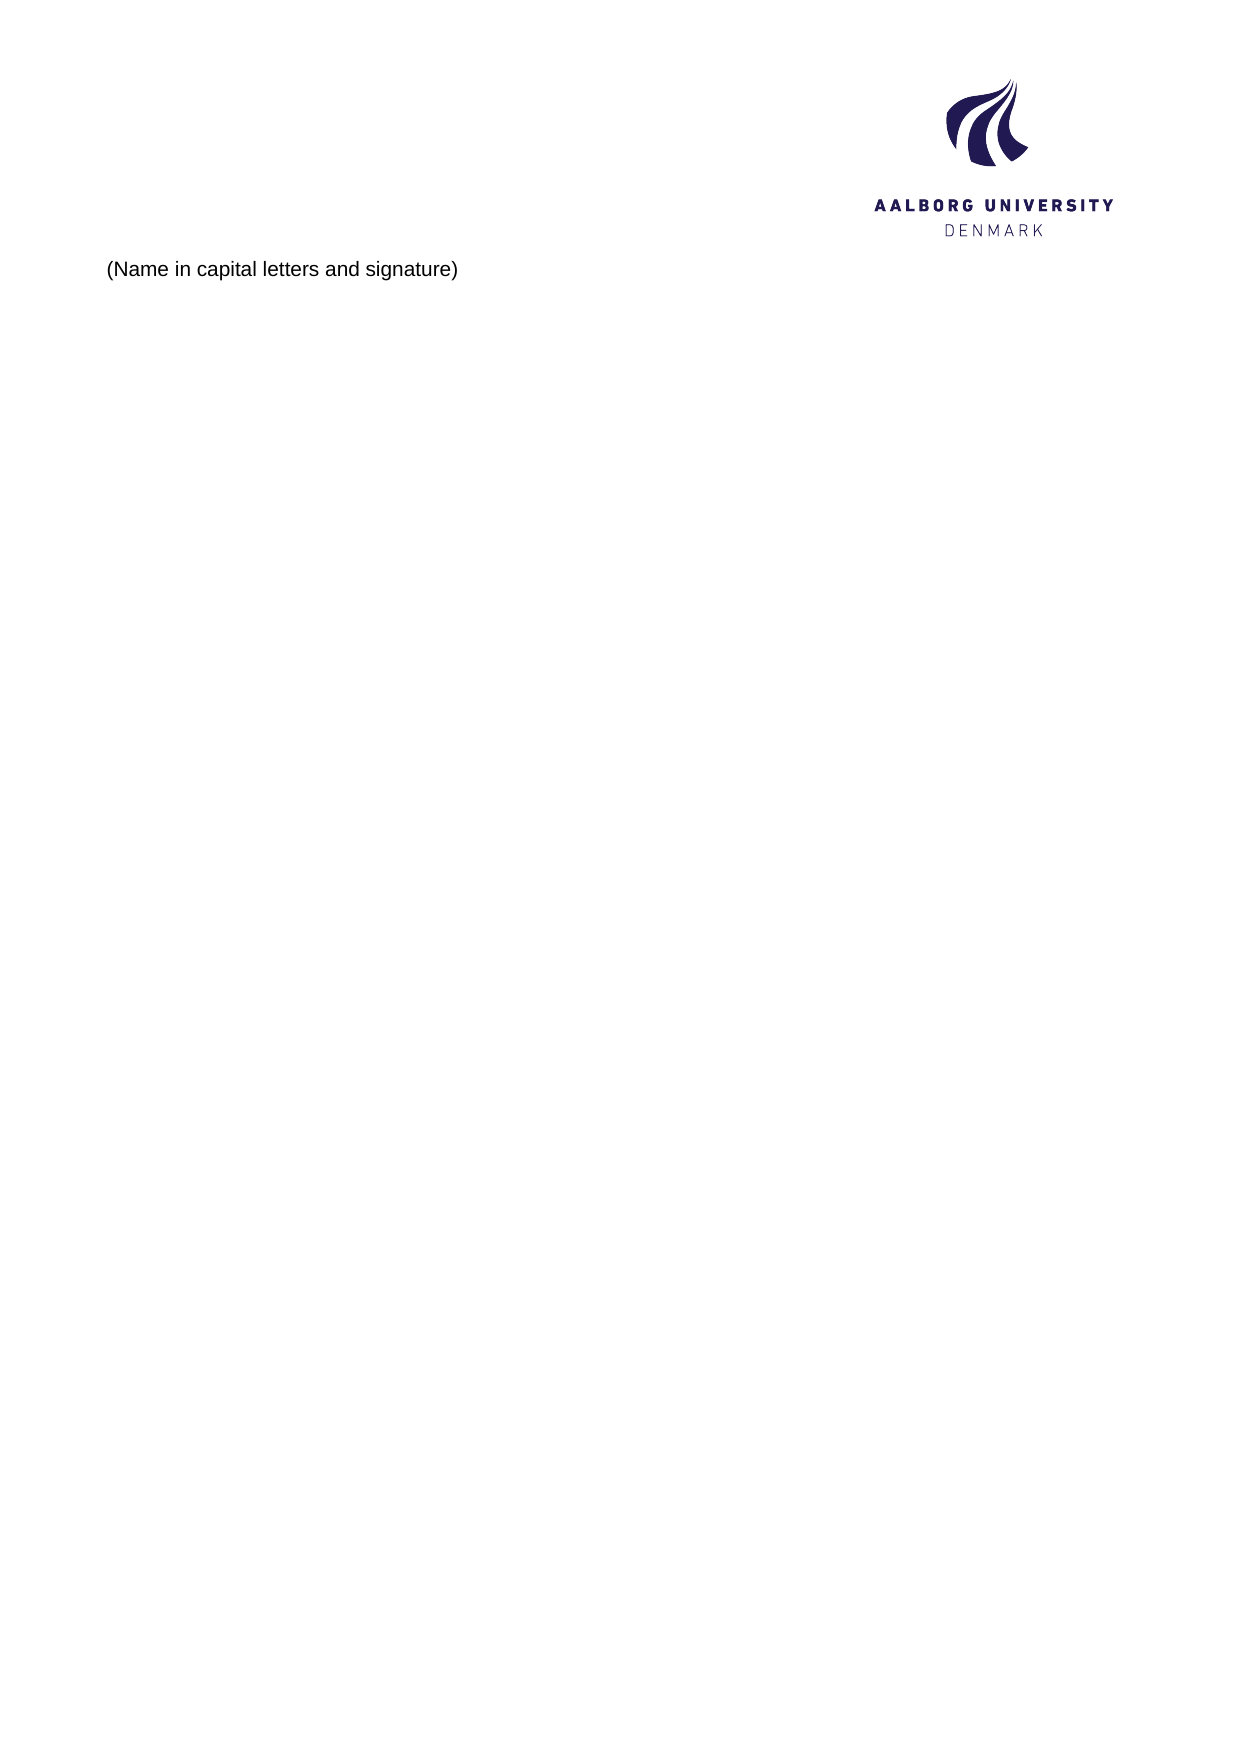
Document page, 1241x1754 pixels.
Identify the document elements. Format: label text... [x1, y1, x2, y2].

picture [853, 59, 1134, 257]
text (Name in capital letters and signature) [106, 257, 1134, 281]
